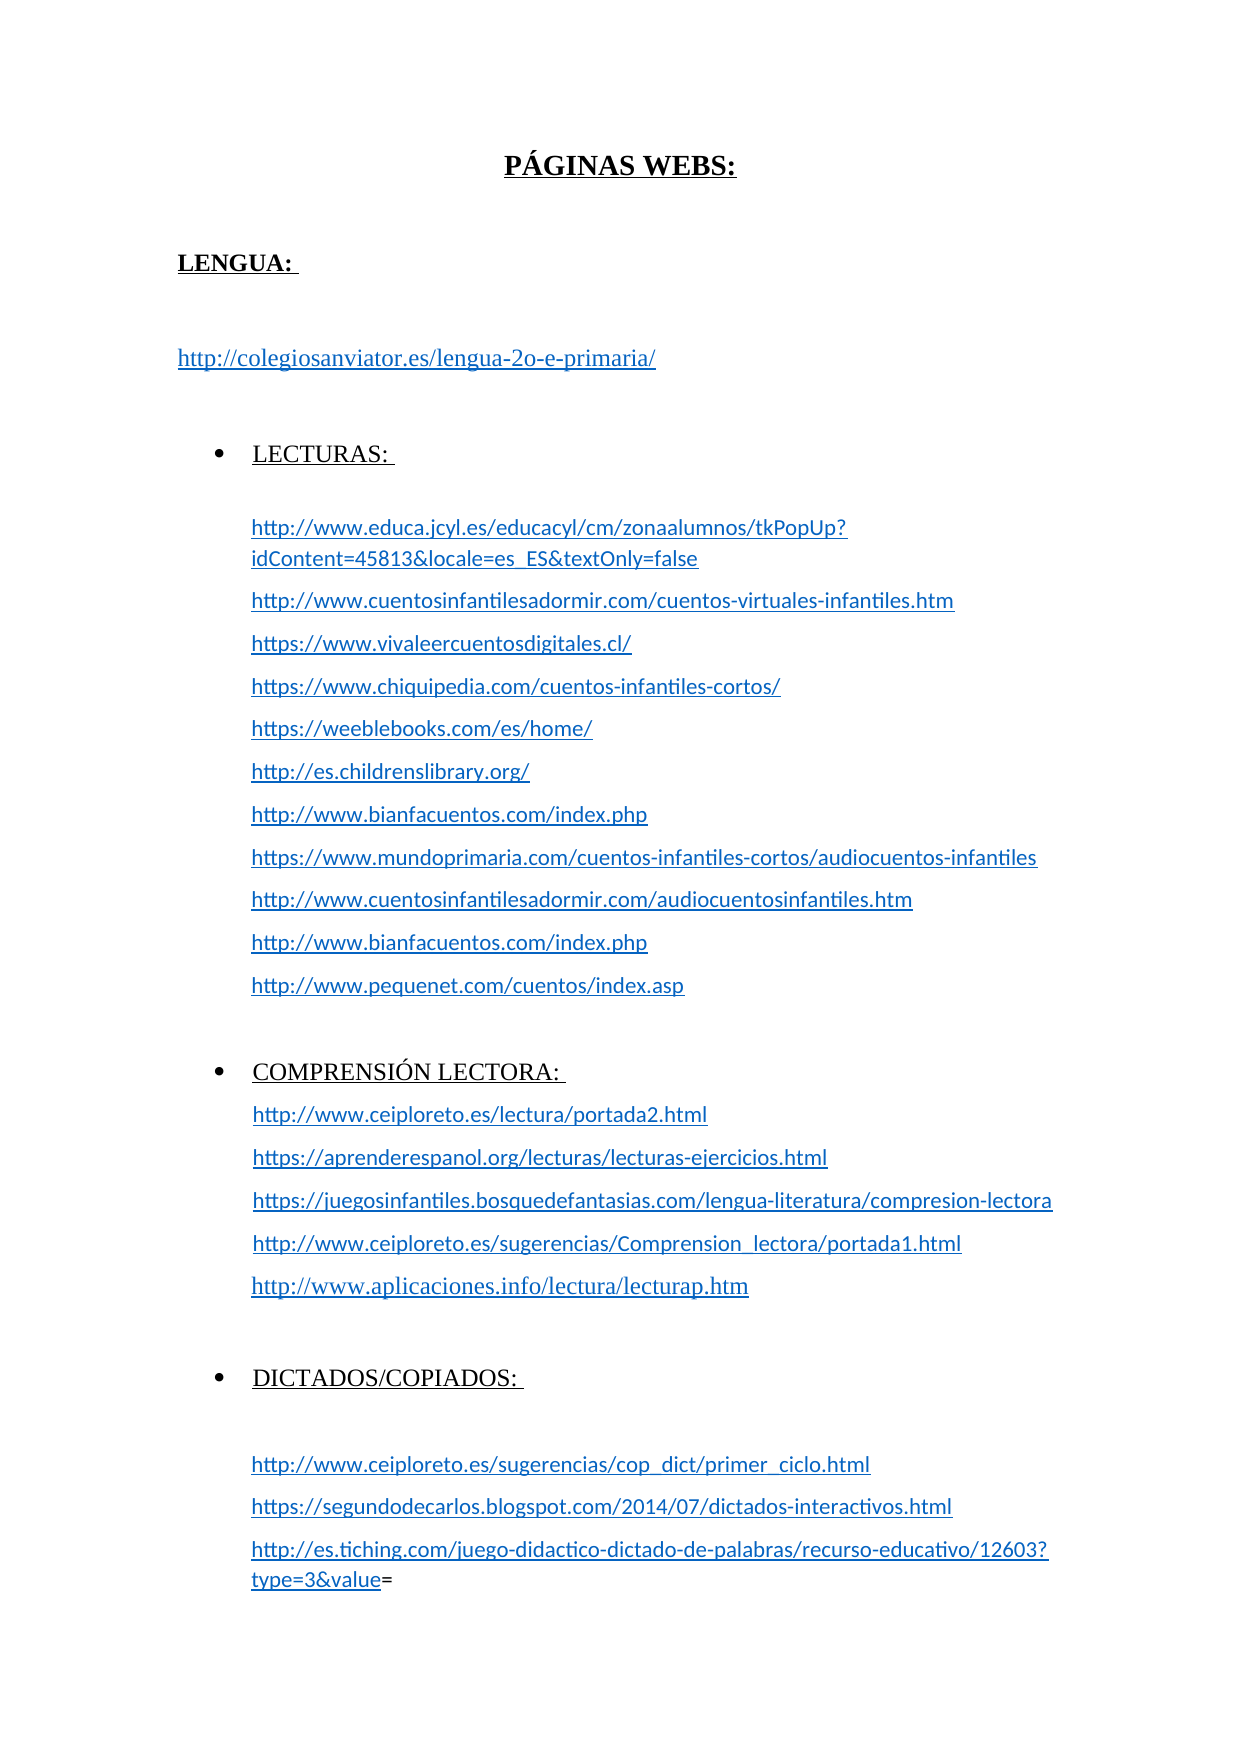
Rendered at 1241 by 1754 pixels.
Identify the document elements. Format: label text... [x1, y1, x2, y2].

list LECTURAS: [215, 439, 1063, 468]
text https://www.vivaleercuentosdigitales.cl/ [251, 629, 1063, 657]
text https://www.chiquipedia.com/cuentos-infantiles-cortos/ [251, 672, 1063, 700]
text http://www.cuentosinfantilesadormir.com/cuentos-virtuales-infantiles.htm [251, 586, 1063, 614]
text http://www.pequenet.com/cuentos/index.asp [251, 971, 1063, 999]
text http://www.aplicaciones.info/lectura/lecturap.htm [251, 1271, 1063, 1300]
text https://segundodecarlos.blogspot.com/2014/07/dictados-interactivos.html [251, 1492, 1063, 1521]
text http://www.educa.jcyl.es/educacyl/cm/zonaalumnos/tkPopUp?idContent=45813&locale=es_ES&textOnly=false [251, 513, 1063, 572]
text https://www.mundoprimaria.com/cuentos-infantiles-cortos/audiocuentos-infantiles [251, 843, 1063, 871]
text http://colegiosanviator.es/lengua-2o-e-primaria/ [177, 343, 1063, 372]
text http://es.childrenslibrary.org/ [251, 757, 1063, 785]
text LENGUA: [177, 248, 1063, 277]
list DICTADOS/COPIADOS: [215, 1363, 1063, 1391]
list https://aprenderespanol.org/lecturas/lecturas-ejercicios.html [252, 1143, 1063, 1171]
list http://www.ceiploreto.es/lectura/portada2.html [252, 1101, 1063, 1129]
list http://www.ceiploreto.es/sugerencias/Comprension_lectora/portada1.html [252, 1229, 1063, 1257]
text http://www.cuentosinfantilesadormir.com/audiocuentosinfantiles.htm [251, 885, 1063, 913]
text https://weeblebooks.com/es/home/ [251, 714, 1063, 743]
text http://www.bianfacuentos.com/index.php [251, 800, 1063, 828]
list COMPRENSIÓN LECTORA: [215, 1057, 1063, 1086]
list https://juegosinfantiles.bosquedefantasias.com/lengua-literatura/compresion-lectora [252, 1186, 1063, 1214]
text http://www.bianfacuentos.com/index.php [251, 928, 1063, 956]
text PÁGINAS WEBS: [177, 148, 1063, 181]
text http://es.tiching.com/juego-didactico-dictado-de-palabras/recurso-educativo/12603?type=3&value= [251, 1535, 1063, 1593]
text http://www.ceiploreto.es/sugerencias/cop_dict/primer_ciclo.html [251, 1450, 1063, 1478]
